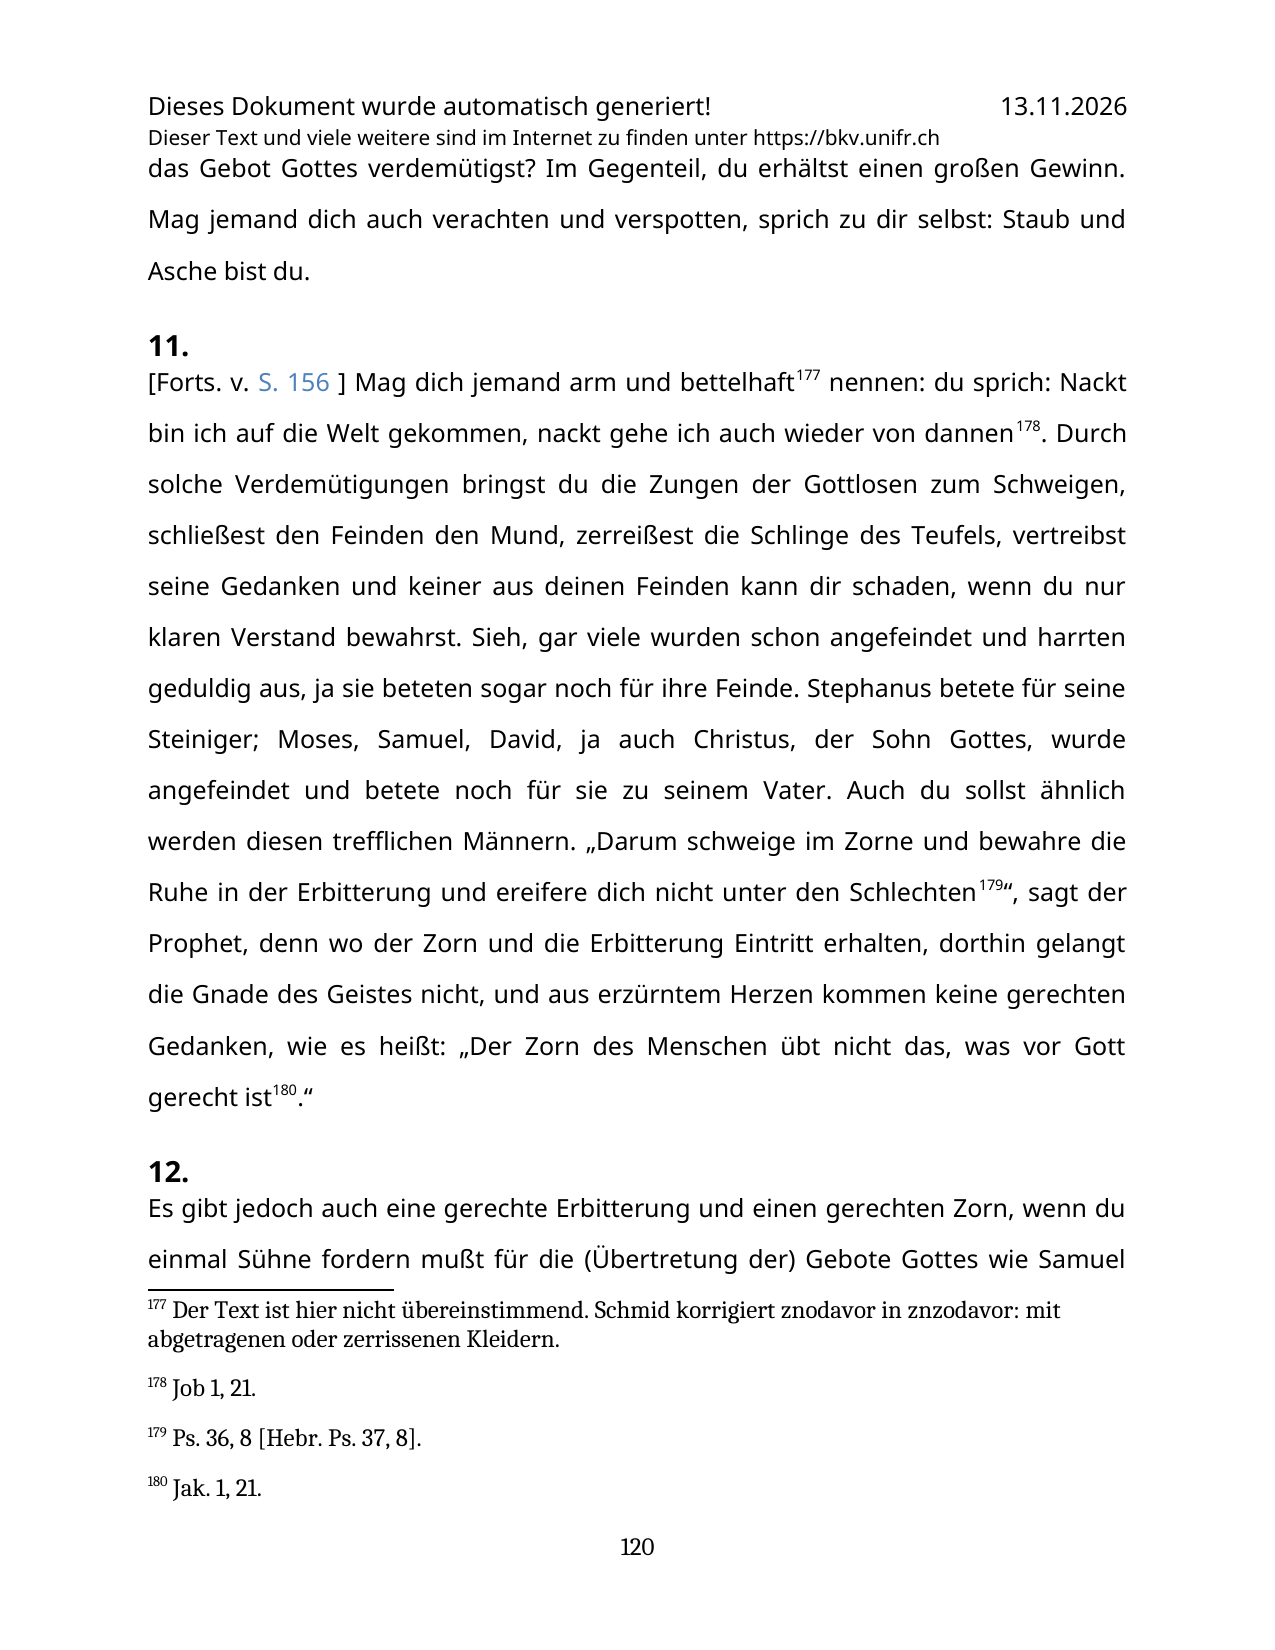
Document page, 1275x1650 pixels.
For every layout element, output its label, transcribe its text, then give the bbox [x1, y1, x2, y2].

subtitle 11. [148, 325, 1127, 365]
text [Forts. v. S. 156 ] Mag dich jemand arm und bettelhaft nennen: du sprich: Nackt bin ich auf die Welt gekommen, nackt gehe ich auch wieder von dannen. Durch solche Verdemütigungen bringst du die Zungen der Gottlosen zum Schweigen, schließest den Feinden den Mund, zerreißest die Schlinge des Teufels, vertreibst seine Gedanken und keiner aus deinen Feinden kann dir schaden, wenn du nur klaren Verstand bewahrst. Sieh, gar viele wurden schon angefeindet und harrten geduldig aus, ja sie beteten sogar noch für ihre Feinde. Stephanus betete für seine Steiniger; Moses, Samuel, David, ja auch Christus, der Sohn Gottes, wurde angefeindet und betete noch für sie zu seinem Vater. Auch du sollst ähnlich werden diesen trefflichen Männern. „Darum schweige im Zorne und bewahre die Ruhe in der Erbitterung und ereifere dich nicht unter den Schlechten“, sagt der Prophet, denn wo der Zorn und die Erbitterung Eintritt erhalten, dorthin gelangt die Gnade des Geistes nicht, und aus erzürntem Herzen kommen keine gerechten Gedanken, wie es heißt: „Der Zorn des Menschen übt nicht das, was vor Gott gerecht ist.“ [148, 365, 1127, 1113]
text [148, 1191, 1127, 1276]
subtitle 12. [148, 1151, 1127, 1191]
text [148, 151, 1127, 287]
